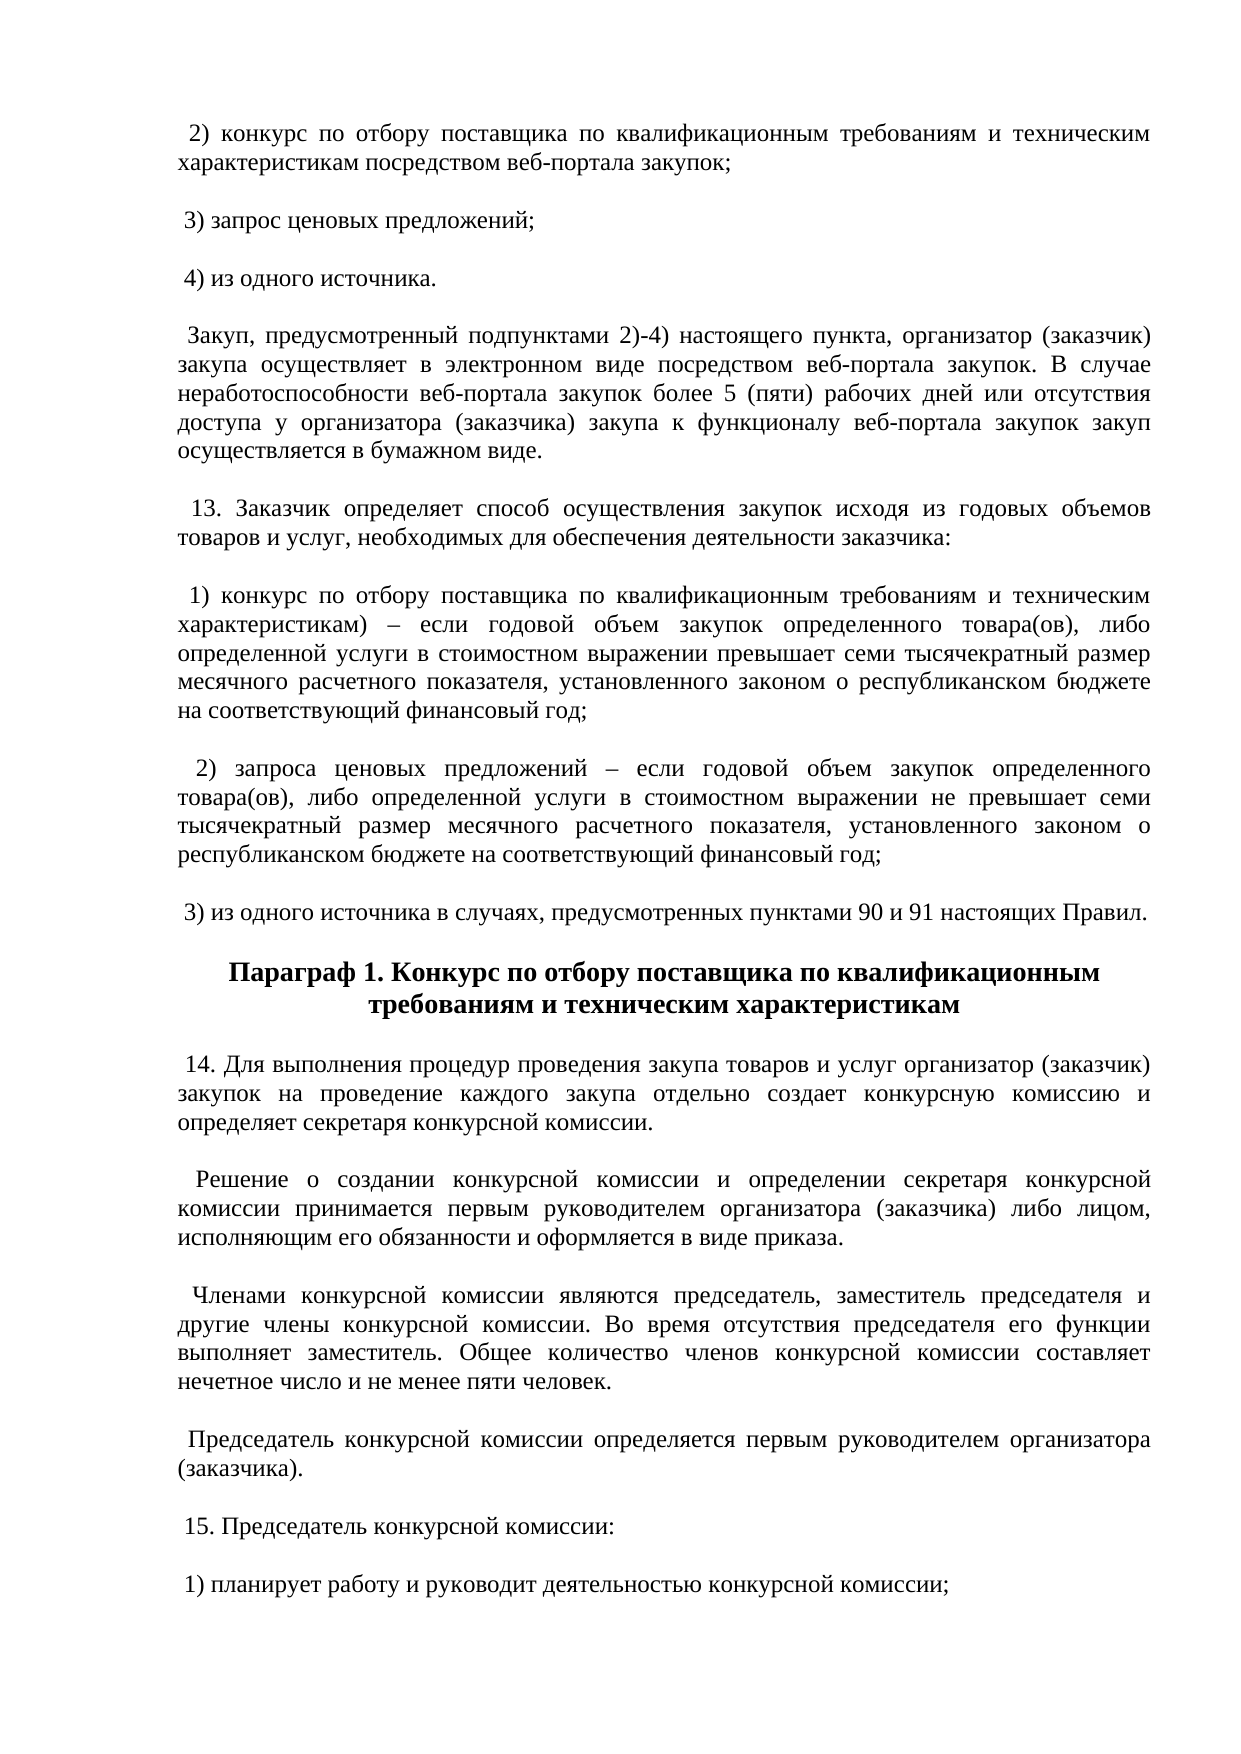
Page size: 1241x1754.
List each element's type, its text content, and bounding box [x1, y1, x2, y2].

text Параграф 1. Конкурс по отбору поставщика по квалификационным требованиям и техническим характеристикам [177, 955, 1152, 1020]
text 1) планирует работу и руководит деятельностью конкурсной комиссии; [177, 1569, 1152, 1597]
text 14. Для выполнения процедур проведения закупа товаров и услуг организатор (заказчик) закупок на проведение каждого закупа отдельно создает конкурсную комиссию и определяет секретаря конкурсной комиссии. [177, 1049, 1152, 1135]
text Членами конкурсной комиссии являются председатель, заместитель председателя и другие члены конкурсной комиссии. Во время отсутствия председателя его функции выполняет заместитель. Общее количество членов конкурсной комиссии составляет нечетное число и не менее пяти человек. [177, 1280, 1152, 1395]
text Решение о создании конкурсной комиссии и определении секретаря конкурсной комиссии принимается первым руководителем организатора (заказчика) либо лицом, исполняющим его обязанности и оформляется в виде приказа. [177, 1164, 1152, 1251]
text 2) конкурс по отбору поставщика по квалификационным требованиям и техническим характеристикам посредством веб-портала закупок; [177, 118, 1152, 176]
text 1) конкурс по отбору поставщика по квалификационным требованиям и техническим характеристикам) – если годовой объем закупок определенного товара(ов), либо определенной услуги в стоимостном выражении превышает семи тысячекратный размер месячного расчетного показателя, установленного законом о республиканском бюджете на соответствующий финансовый год; [177, 580, 1152, 724]
text Председатель конкурсной комиссии определяется первым руководителем организатора (заказчика). [177, 1424, 1152, 1482]
text 2) запроса ценовых предложений – если годовой объем закупок определенного товара(ов), либо определенной услуги в стоимостном выражении не превышает семи тысячекратный размер месячного расчетного показателя, установленного законом о республиканском бюджете на соответствующий финансовый год; [177, 753, 1152, 868]
text 13. Заказчик определяет способ осуществления закупок исходя из годовых объемов товаров и услуг, необходимых для обеспечения деятельности заказчика: [177, 493, 1152, 551]
text 15. Председатель конкурсной комиссии: [177, 1511, 1152, 1539]
text 4) из одного источника. [177, 263, 1152, 291]
text Закуп, предусмотренный подпунктами 2)-4) настоящего пункта, организатор (заказчик) закупа осуществляет в электронном виде посредством веб-портала закупок. В случае неработоспособности веб-портала закупок более 5 (пяти) рабочих дней или отсутствия доступа у организатора (заказчика) закупа к функционалу веб-портала закупок закуп осуществляется в бумажном виде. [177, 321, 1152, 464]
text 3) из одного источника в случаях, предусмотренных пунктами 90 и 91 настоящих Правил. [177, 897, 1152, 926]
text 3) запрос ценовых предложений; [177, 205, 1152, 233]
